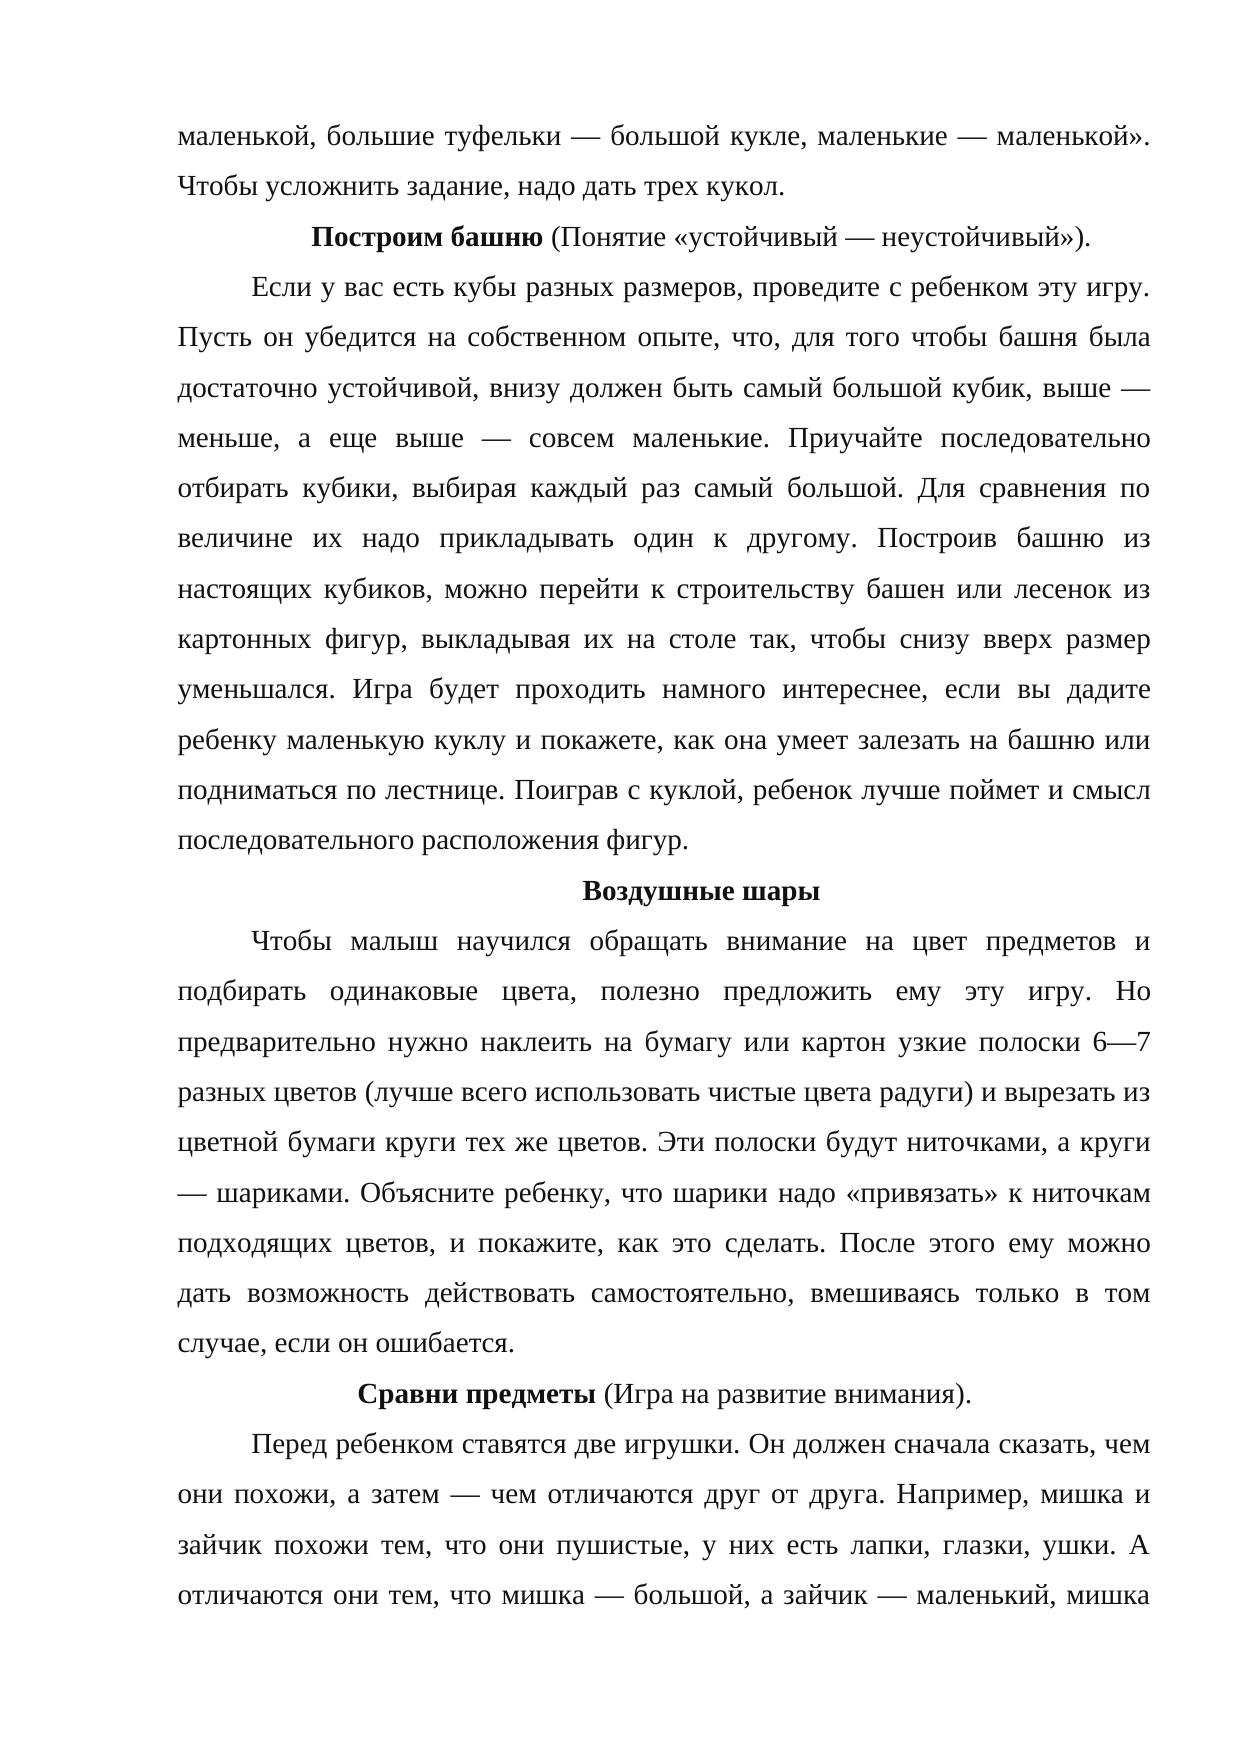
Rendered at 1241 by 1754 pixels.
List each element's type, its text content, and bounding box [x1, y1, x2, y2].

text Если у вас есть кубы разных размеров, проведите с ребенком эту игру. Пусть он убедится на собственном опыте, что, для того чтобы башня была достаточно устойчивой, внизу должен быть самый большой кубик, выше — меньше, а еще выше — совсем маленькие. Приучайте последовательно отбирать кубики, выбирая каждый раз самый большой. Для сравнения по величине их надо прикладывать один к другому. Построив башню из настоящих кубиков, можно перейти к строительству башен или лесенок из картонных фигур, выкладывая их на столе так, чтобы снизу вверх размер уменьшался. Игра будет проходить намного интереснее, если вы дадите ребенку маленькую куклу и покажете, как она умеет залезать на башню или подниматься по лестнице. Поиграв с куклой, ребенок лучше поймет и смысл последовательного расположения фигур. [177, 269, 1152, 856]
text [177, 1426, 1152, 1611]
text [177, 118, 1152, 202]
text Сравни предметы (Игра на развитие внимания). [177, 1376, 1152, 1409]
text Построим башню (Понятие «устойчивый — неустойчивый»). [177, 219, 1152, 252]
text Воздушные шары [177, 873, 1152, 906]
text Чтобы малыш научился обращать внимание на цвет предметов и подбирать одинаковые цвета, полезно предложить ему эту игру. Но предварительно нужно наклеить на бумагу или картон узкие полоски 6—7 разных цветов (лучше всего использовать чистые цвета радуги) и вырезать из цветной бумаги круги тех же цветов. Эти полоски будут ниточками, а круги — шариками. Объясните ребенку, что шарики надо «привязать» к ниточкам подходящих цветов, и покажите, как это сделать. После этого ему можно дать возможность действовать самостоятельно, вмешиваясь только в том случае, если он ошибается. [177, 923, 1152, 1359]
